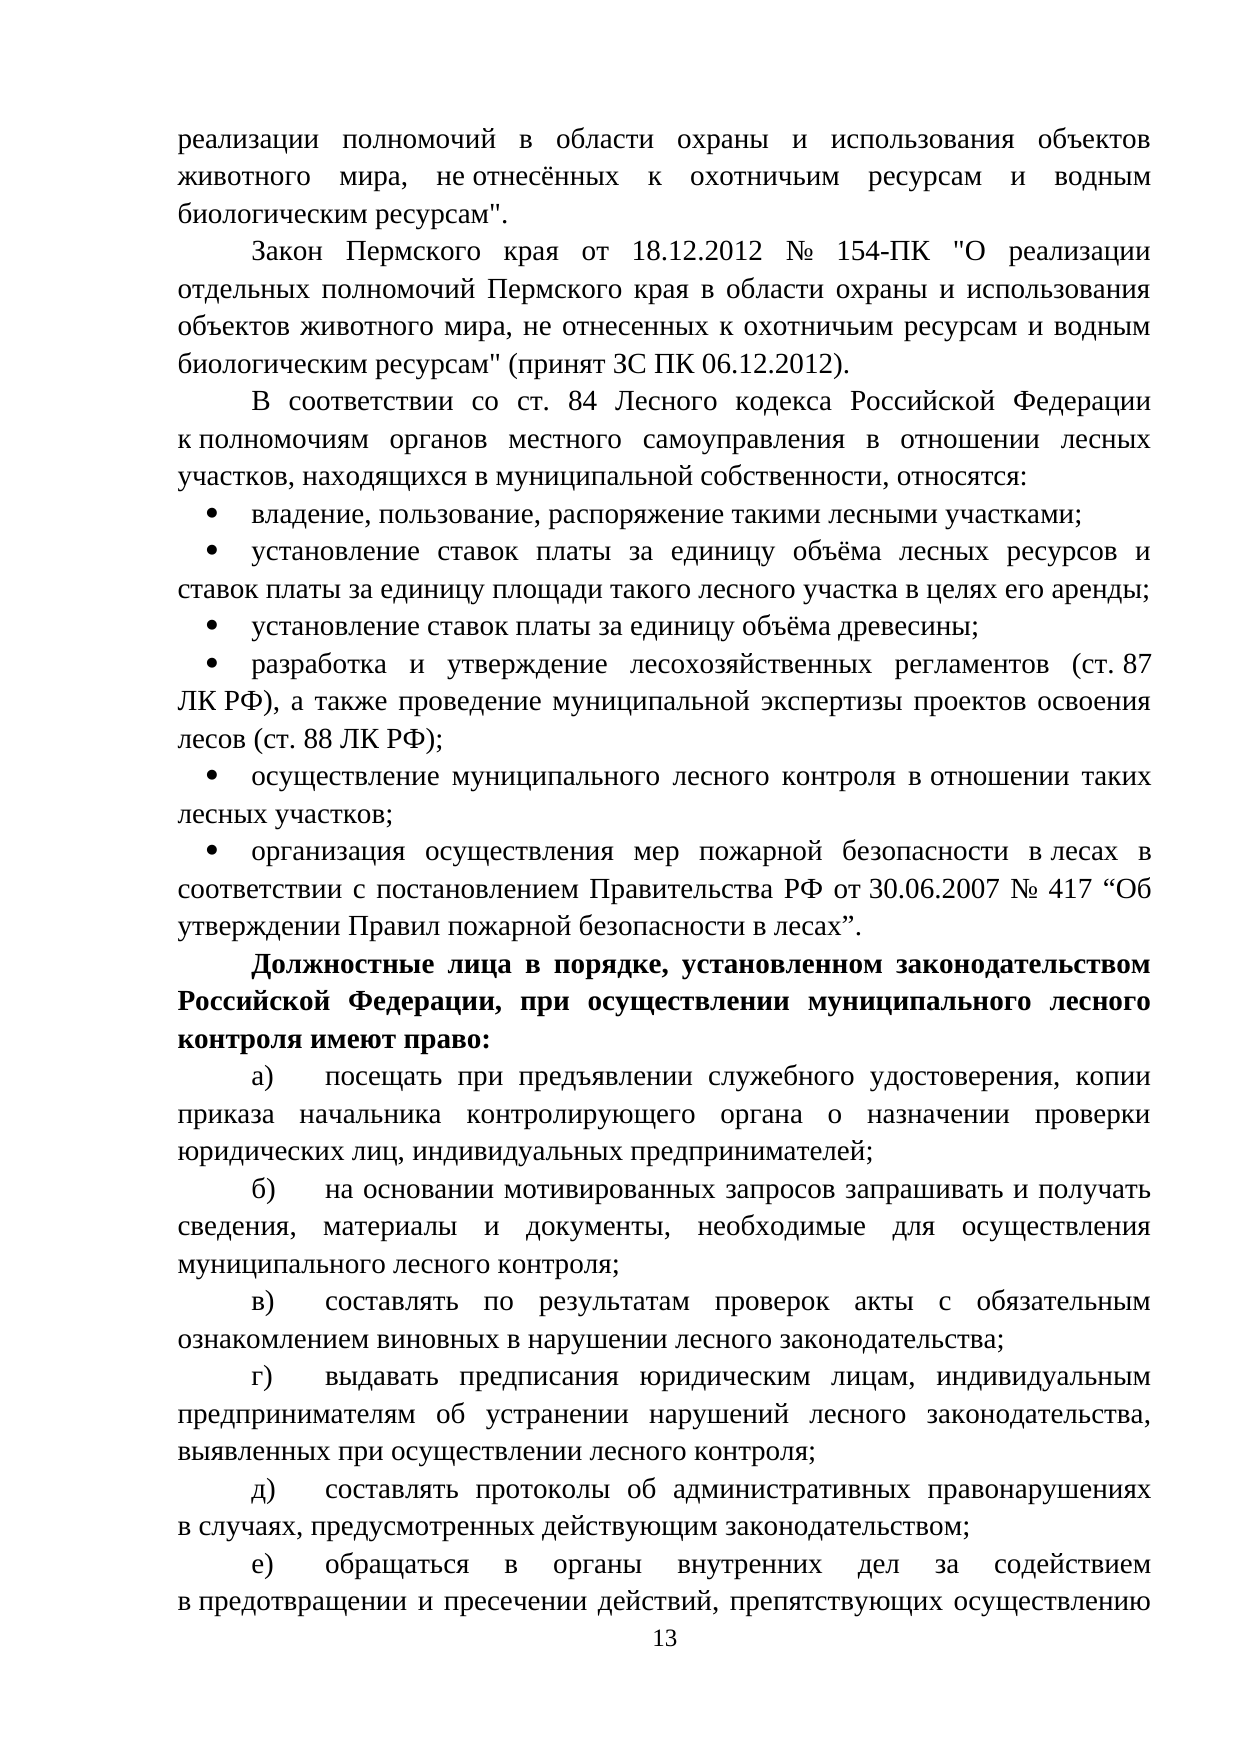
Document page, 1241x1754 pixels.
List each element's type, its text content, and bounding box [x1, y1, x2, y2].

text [177, 1543, 1152, 1618]
text д) составлять протоколы об административных правонарушениях в случаях, предусмотренных действующим законодательством; [177, 1468, 1152, 1543]
text б) на основании мотивированных запросов запрашивать и получать сведения, материалы и документы, необходимые для осуществления муниципального лесного контроля; [177, 1168, 1152, 1281]
list осуществление муниципального лесного контроля в отношении таких лесных участков; [177, 756, 1152, 831]
text В соответствии со ст. 84 Лесного кодекса Российской Федерации к полномочиям органов местного самоуправления в отношении лесных участков, находящихся в муниципальной собственности, относятся: [177, 381, 1152, 421]
text г) выдавать предписания юридическим лицам, индивидуальным предпринимателям об устранении нарушений лесного законодательства, выявленных при осуществлении лесного контроля; [177, 1356, 1152, 1468]
list установление ставок платы за единицу объёма лесных ресурсов и ставок платы за единицу площади такого лесного участка в целях его аренды; [177, 531, 1152, 606]
text В соответствии со ст. 84 Лесного кодекса Российской Федерации к полномочиям органов местного самоуправления в отношении лесных участков, находящихся в муниципальной собственности, относятся: [177, 454, 1152, 493]
list установление ставок платы за единицу объёма древесины; [177, 606, 1152, 643]
text а) посещать при предъявлении служебного удостоверения, копии приказа начальника контролирующего органа о назначении проверки юридических лиц, индивидуальных предпринимателей; [177, 1056, 1152, 1168]
text в) составлять по результатам проверок акты с обязательным ознакомлением виновных в нарушении лесного законодательства; [177, 1281, 1152, 1356]
text Закон Пермского края от 18.12.2012 № 154-ПК "О реализации отдельных полномочий Пермского края в области охраны и использования объектов животного мира, не отнесенных к охотничьим ресурсам и водным биологическим ресурсам" (принят ЗС ПК 06.12.2012). [177, 342, 1152, 381]
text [177, 192, 1152, 231]
text Должностные лица в порядке, установленном законодательством Российской Федерации, при осуществлении муниципального лесного контроля имеют право: [177, 943, 1152, 1056]
list разработка и утверждение лесохозяйственных регламентов (ст. 87 ЛК РФ), а также проведение муниципальной экспертизы проектов освоения лесов (ст. 88 ЛК РФ); [177, 643, 1152, 683]
list разработка и утверждение лесохозяйственных регламентов (ст. 87 ЛК РФ), а также проведение муниципальной экспертизы проектов освоения лесов (ст. 88 ЛК РФ); [177, 717, 1152, 756]
list владение, пользование, распоряжение такими лесными участками; [177, 493, 1152, 531]
list организация осуществления мер пожарной безопасности в лесах в соответствии с постановлением Правительства РФ от 30.06.2007 № 417 “Об утверждении Правил пожарной безопасности в лесах”. [177, 831, 1152, 943]
text Закон Пермского края от 18.12.2012 № 154-ПК "О реализации отдельных полномочий Пермского края в области охраны и использования объектов животного мира, не отнесенных к охотничьим ресурсам и водным биологическим ресурсам" (принят ЗС ПК 06.12.2012). [177, 231, 1152, 271]
